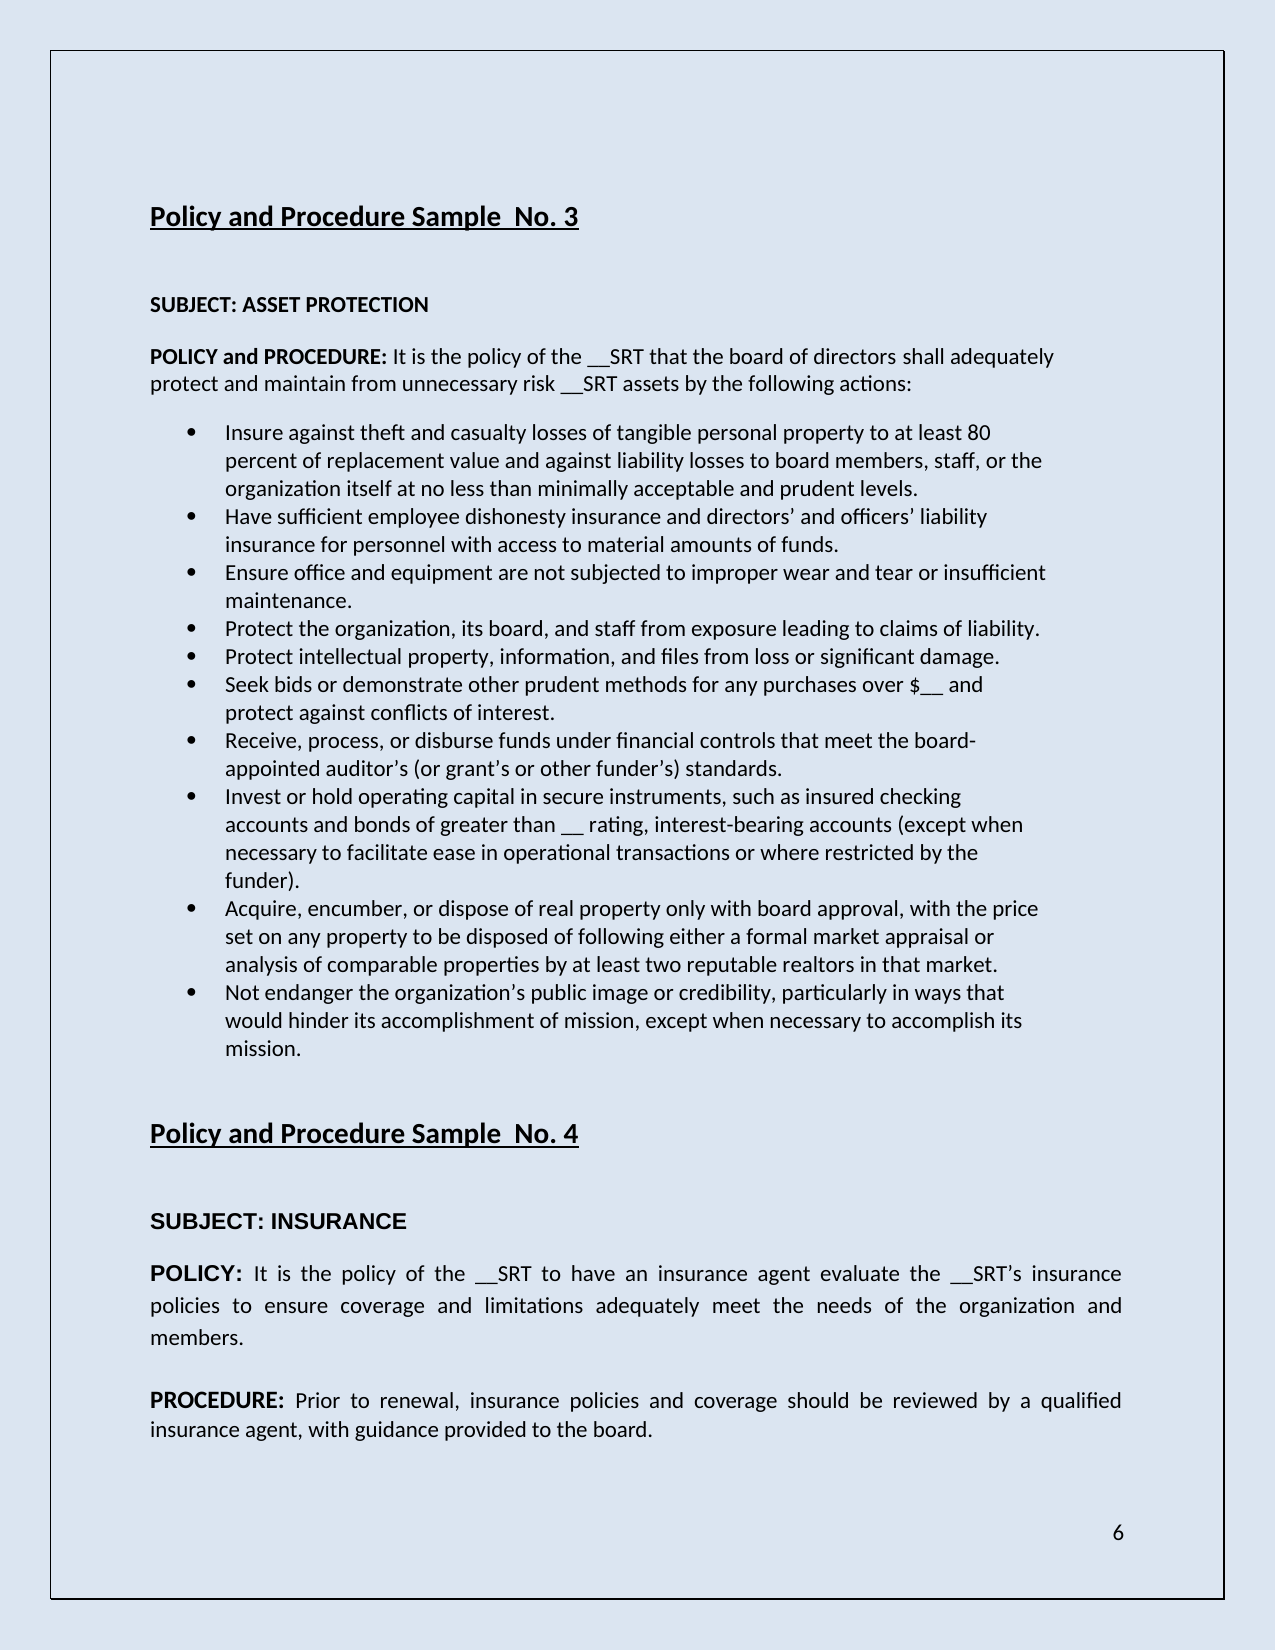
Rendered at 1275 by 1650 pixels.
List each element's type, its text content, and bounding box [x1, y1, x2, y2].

text SUBJECT: ASSET PROTECTION [150, 290, 1124, 318]
list Insure against theft and casualty losses of tangible personal property to at least 80 percent of replacement value and against liability losses to board members, staff, or the organization itself at no less than minimally acceptable and prudent levels. [187, 418, 1049, 502]
list Acquire, encumber, or dispose of real property only with board approval, with the price set on any property to be disposed of following either a formal market appraisal or analysis of comparable properties by at least two reputable realtors in that market. [187, 894, 1049, 978]
text Policy and Procedure Sample No. 4 [150, 1116, 1124, 1151]
text POLICY: It is the policy of the __SRT to have an insurance agent evaluate the __SRT’s insurance policies to ensure coverage and limitations adequately meet the needs of the organization and members. [150, 1259, 1124, 1351]
text SUBJECT: INSURANCE [150, 1208, 1124, 1234]
list Receive, process, or disburse funds under financial controls that meet the board-appointed auditor’s (or grant’s or other funder’s) standards. [187, 726, 1049, 782]
list Have sufficient employee dishonesty insurance and directors’ and officers’ liability insurance for personnel with access to material amounts of funds. [187, 502, 1049, 558]
list Protect intellectual property, information, and files from loss or significant damage. [187, 642, 1049, 670]
list Ensure office and equipment are not subjected to improper wear and tear or insufficient maintenance. [187, 558, 1049, 614]
list Protect the organization, its board, and staff from exposure leading to claims of liability. [187, 614, 1049, 642]
list Invest or hold operating capital in secure instruments, such as insured checking accounts and bonds of greater than __ rating, interest-bearing accounts (except when necessary to facilitate ease in operational transactions or where restricted by the funder). [187, 782, 1049, 894]
text Policy and Procedure Sample No. 3 [150, 198, 1124, 233]
list Seek bids or demonstrate other prudent methods for any purchases over $__ and protect against conflicts of interest. [187, 670, 1049, 726]
subtitle PROCEDURE: Prior to renewal, insurance policies and coverage should be reviewed by a qualified insurance agent, with guidance provided to the board. [150, 1384, 1124, 1443]
list Not endanger the organization’s public image or credibility, particularly in ways that would hinder its accomplishment of mission, except when necessary to accomplish its mission. [187, 978, 1049, 1062]
text POLICY and PROCEDURE: It is the policy of the __SRT that the board of directors shall adequately protect and maintain from unnecessary risk __SRT assets by the following actions: [150, 343, 1124, 397]
